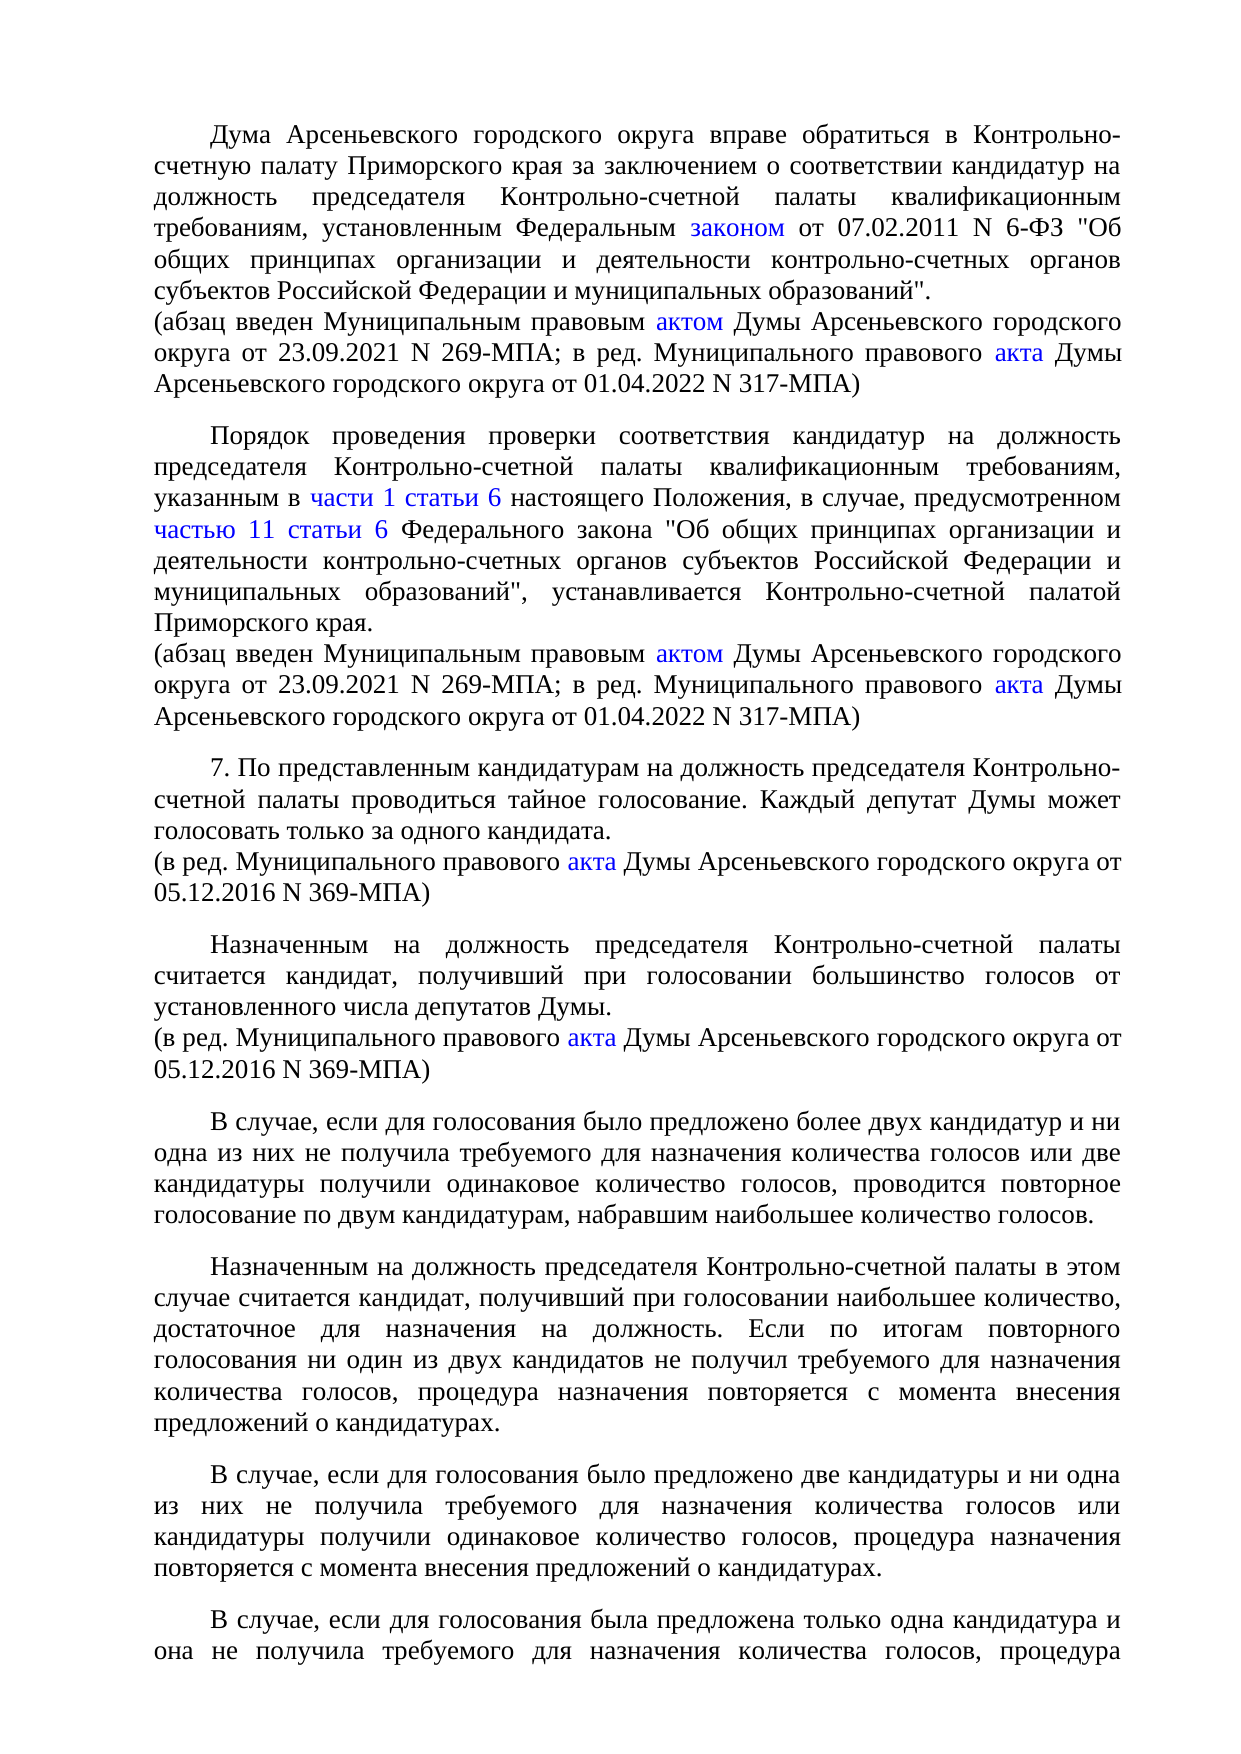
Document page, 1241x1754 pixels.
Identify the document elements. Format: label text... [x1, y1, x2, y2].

text Порядок проведения проверки соответствия кандидатур на должность председателя Контрольно-счетной палаты квалификационным требованиям, указанным в части 1 статьи 6 настоящего Положения, в случае, предусмотренном частью 11 статьи 6 Федерального закона "Об общих принципах организации и деятельности контрольно-счетных органов субъектов Российской Федерации и муниципальных образований", устанавливается Контрольно-счетной палатой Приморского края. [153, 419, 1122, 637]
text Дума Арсеньевского городского округа вправе обратиться в Контрольно-счетную палату Приморского края за заключением о соответствии кандидатур на должность председателя Контрольно-счетной палаты квалификационным требованиям, установленным Федеральным законом от 07.02.2011 N 6-ФЗ "Об общих принципах организации и деятельности контрольно-счетных органов субъектов Российской Федерации и муниципальных образований". [153, 118, 1122, 305]
text В случае, если для голосования было предложено более двух кандидатур и ни одна из них не получила требуемого для назначения количества голосов или две кандидатуры получили одинаковое количество голосов, проводится повторное голосование по двум кандидатурам, набравшим наибольшее количество голосов. [153, 1105, 1122, 1229]
text (абзац введен Муниципальным правовым актом Думы Арсеньевского городского округа от 23.09.2021 N 269-МПА; в ред. Муниципального правового акта Думы Арсеньевского городского округа от 01.04.2022 N 317-МПА) [153, 305, 1122, 398]
text 7. По представленным кандидатурам на должность председателя Контрольно-счетной палаты проводиться тайное голосование. Каждый депутат Думы может голосовать только за одного кандидата. [153, 752, 1122, 845]
text В случае, если для голосования было предложено две кандидатуры и ни одна из них не получила требуемого для назначения количества голосов или кандидатуры получили одинаковое количество голосов, процедура назначения повторяется с момента внесения предложений о кандидатурах. [153, 1458, 1122, 1582]
text (в ред. Муниципального правового акта Думы Арсеньевского городского округа от 05.12.2016 N 369-МПА) [153, 845, 1122, 907]
text Назначенным на должность председателя Контрольно-счетной палаты в этом случае считается кандидат, получивший при голосовании наибольшее количество, достаточное для назначения на должность. Если по итогам повторного голосования ни один из двух кандидатов не получил требуемого для назначения количества голосов, процедура назначения повторяется с момента внесения предложений о кандидатурах. [153, 1250, 1122, 1437]
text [153, 1603, 1122, 1666]
text Назначенным на должность председателя Контрольно-счетной палаты считается кандидат, получивший при голосовании большинство голосов от установленного числа депутатов Думы. [153, 928, 1122, 1022]
text (абзац введен Муниципальным правовым актом Думы Арсеньевского городского округа от 23.09.2021 N 269-МПА; в ред. Муниципального правового акта Думы Арсеньевского городского округа от 01.04.2022 N 317-МПА) [153, 637, 1122, 731]
text (в ред. Муниципального правового акта Думы Арсеньевского городского округа от 05.12.2016 N 369-МПА) [153, 1022, 1122, 1084]
